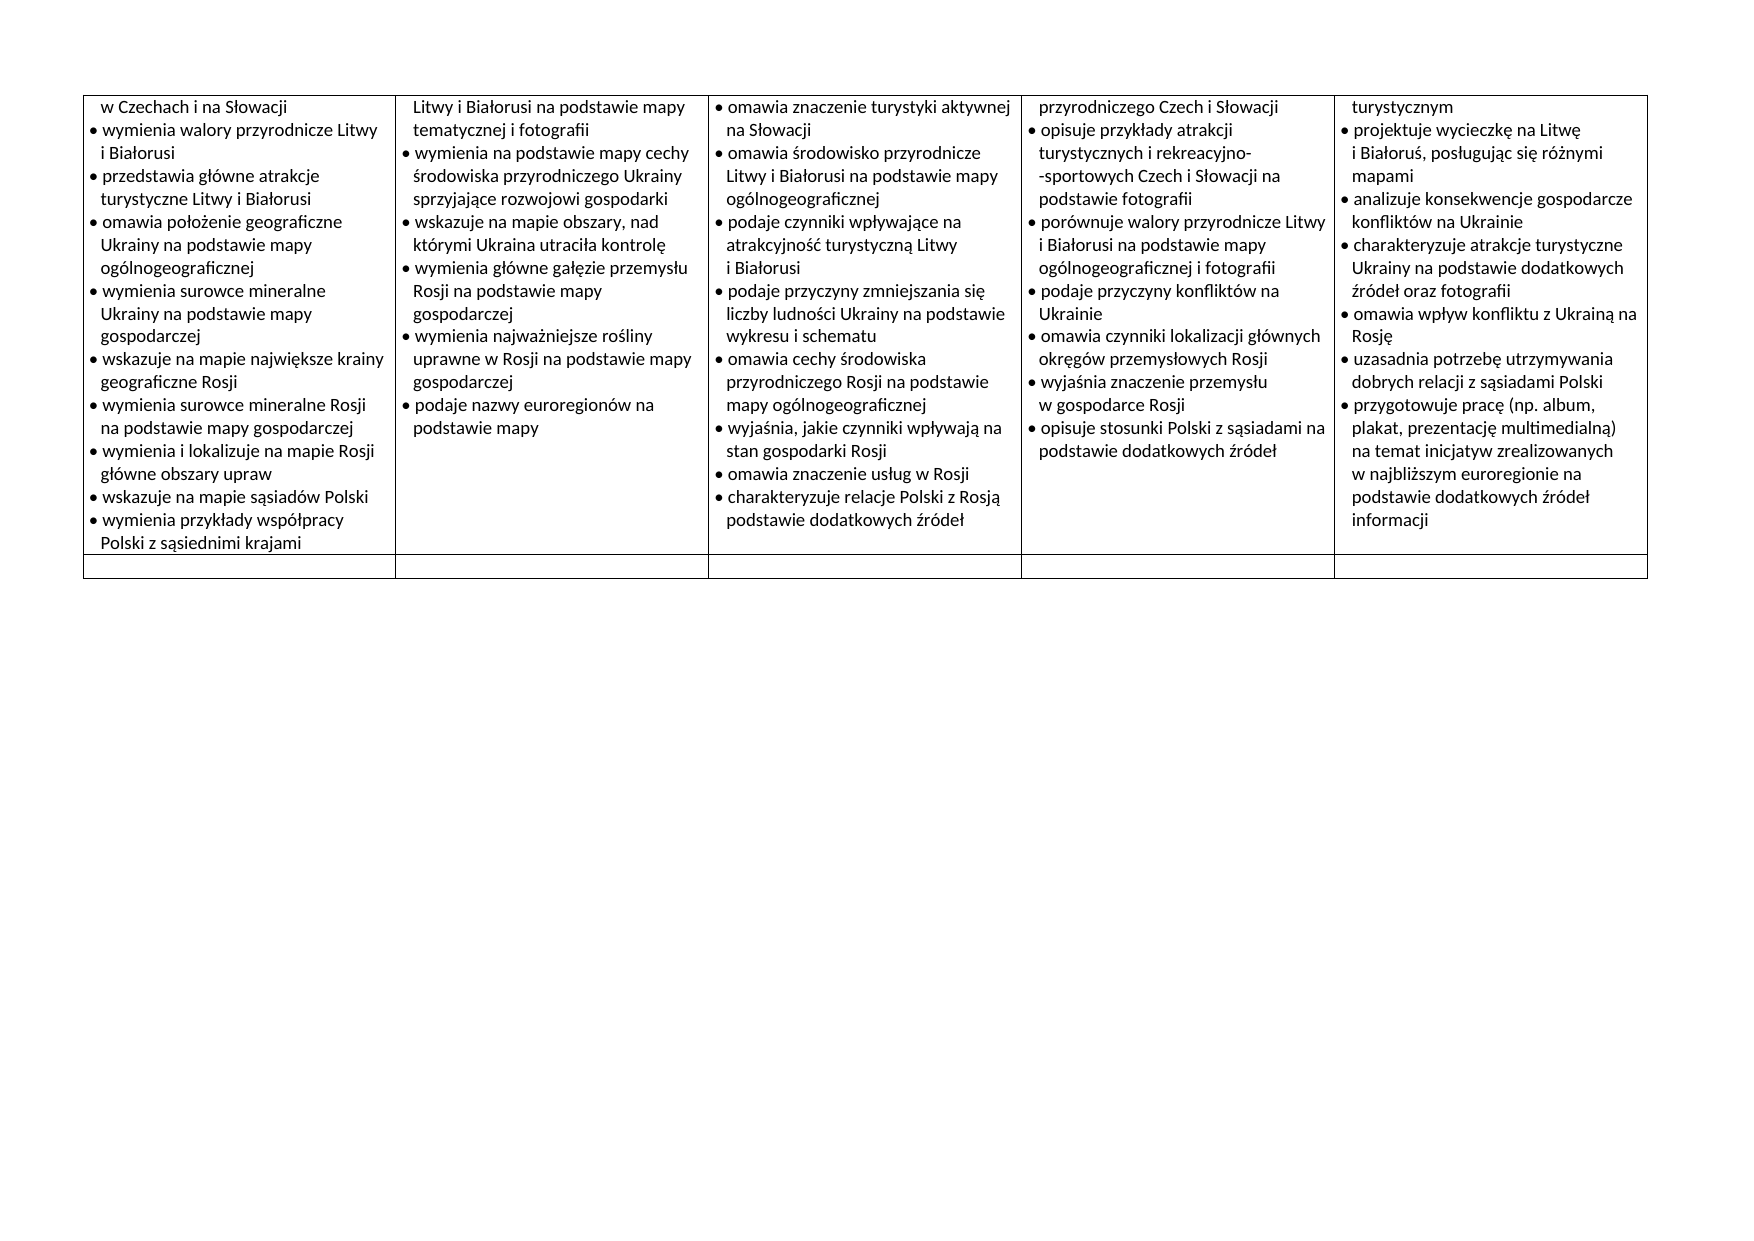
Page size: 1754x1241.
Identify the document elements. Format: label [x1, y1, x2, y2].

table_cell [1335, 96, 1647, 554]
table_cell [1022, 555, 1334, 578]
table_cell [396, 555, 708, 578]
table_cell [396, 96, 708, 554]
table_cell [1335, 555, 1647, 578]
table_cell [84, 96, 395, 554]
table_cell [709, 555, 1021, 578]
table_cell [709, 96, 1021, 554]
table_cell [84, 555, 395, 578]
table_cell [1022, 96, 1334, 554]
